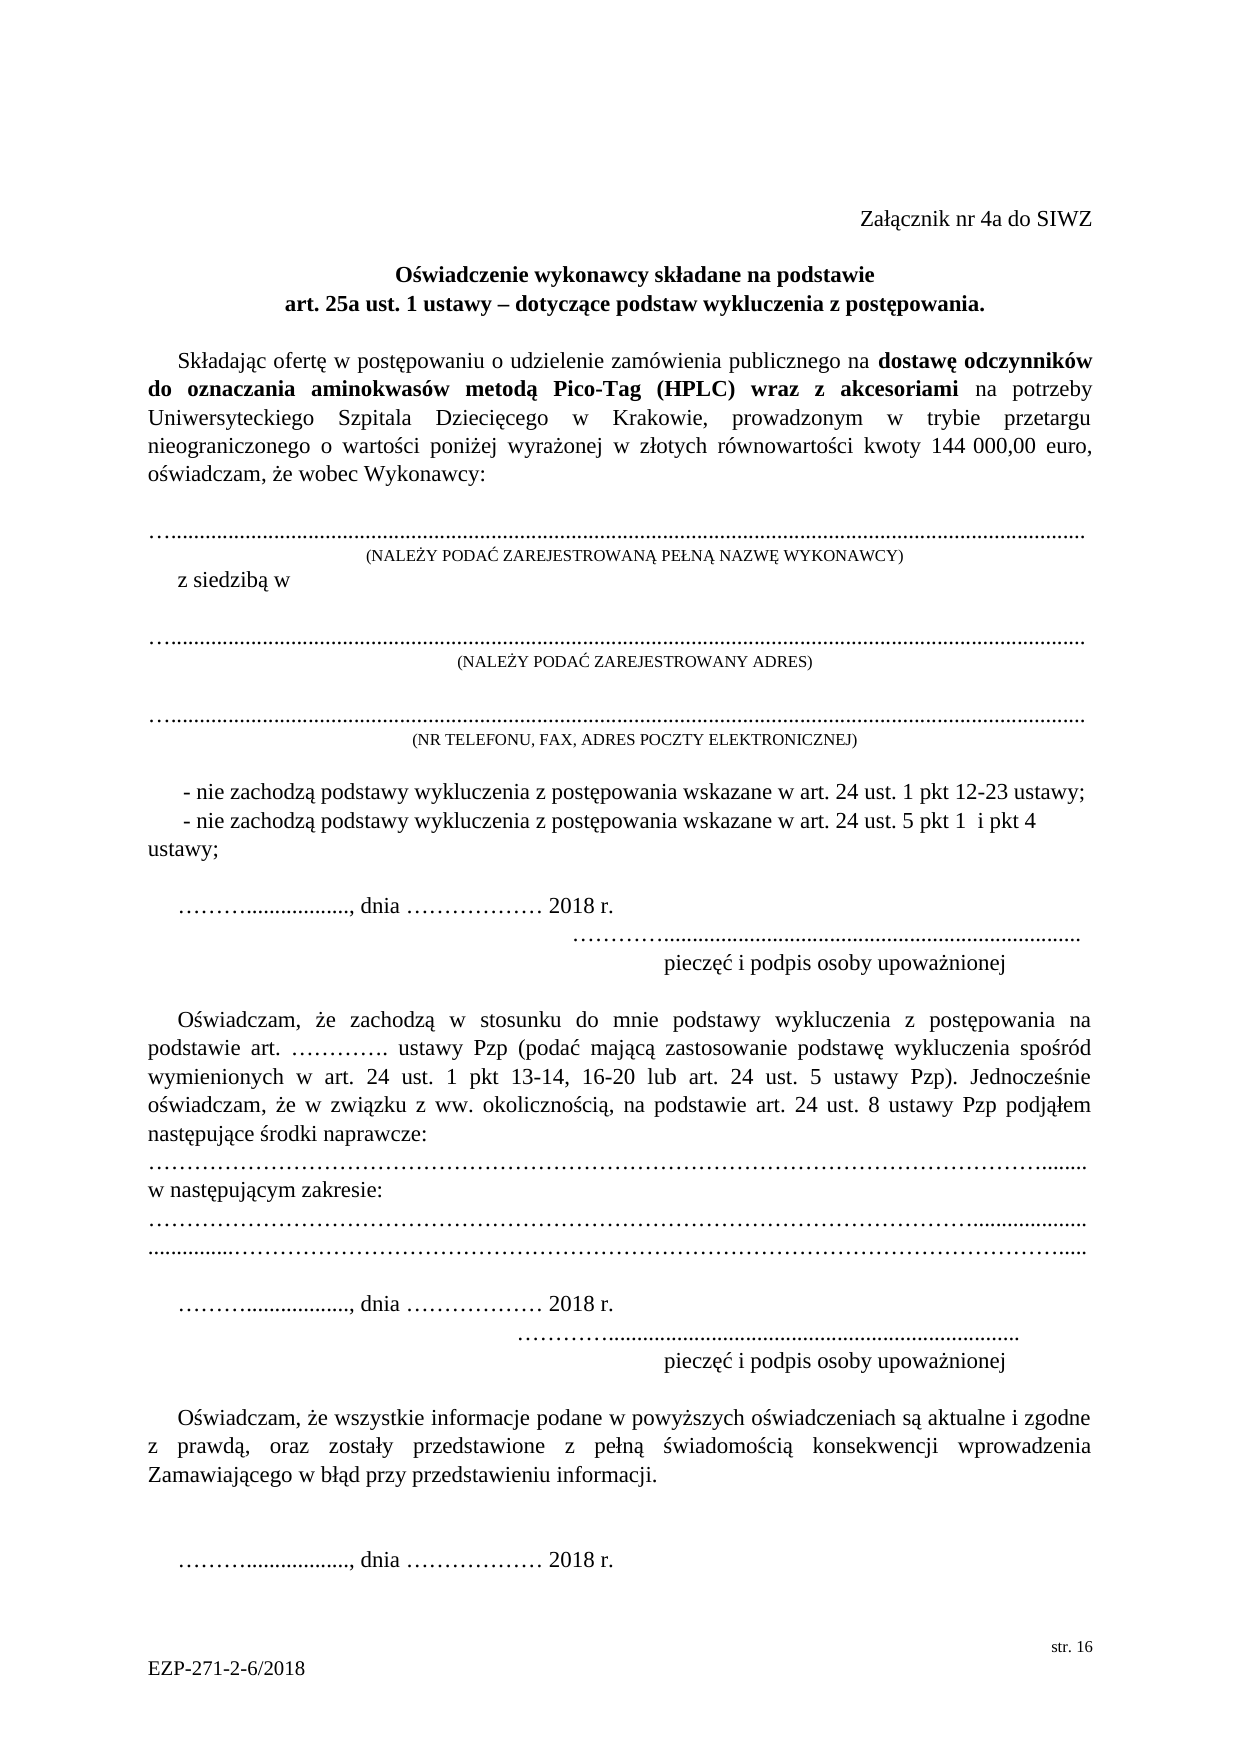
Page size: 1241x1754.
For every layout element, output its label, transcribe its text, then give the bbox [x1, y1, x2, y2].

text z siedzibą w [148, 566, 1092, 593]
text …………......................................................................... [148, 921, 1092, 947]
text - nie zachodzą podstawy wykluczenia z postępowania wskazane w art. 24 ust. 1 pkt 12-23 ustawy; [148, 778, 1092, 805]
text pieczęć i podpis osoby upoważnionej [590, 1347, 1092, 1373]
text (NALEŻY PODAĆ ZAREJESTROWANY ADRES) [148, 652, 1092, 671]
text Załącznik nr 4a do SIWZ [148, 204, 1092, 231]
text …................................................................................................................................................................ [148, 623, 1092, 650]
text ………………………………………………………………………………………………...................................………………………………………………………………………………………………..... [148, 1205, 1092, 1260]
text Składając ofertę w postępowaniu o udzielenie zamówienia publicznego na dostawę odczynników do oznaczania aminokwasów metodą Pico-Tag (HPLC) wraz z akcesoriami na potrzeby Uniwersyteckiego Szpitala Dziecięcego w Krakowie, prowadzonym w trybie przetargu nieograniczonego o wartości poniżej wyrażonej w złotych równowartości kwoty 144 000,00 euro, oświadczam, że wobec Wykonawcy: [148, 347, 1092, 487]
text pieczęć i podpis osoby upoważnionej [664, 949, 1092, 975]
text …................................................................................................................................................................ [148, 701, 1092, 727]
text - nie zachodzą podstawy wykluczenia z postępowania wskazane w art. 24 ust. 5 pkt 1 i pkt 4 ustawy; [148, 807, 1092, 862]
text ……….................., dnia ……………… 2018 r. [148, 1546, 1092, 1572]
text …………........................................................................ [148, 1319, 1092, 1345]
text Oświadczam, że wszystkie informacje podane w powyższych oświadczeniach są aktualne i zgodne z prawdą, oraz zostały przedstawione z pełną świadomością konsekwencji wprowadzenia Zamawiającego w błąd przy przedstawieniu informacji. [148, 1404, 1092, 1487]
text ……….................., dnia ……………… 2018 r. [148, 892, 1092, 918]
text art. 25a ust. 1 ustawy – dotyczące podstaw wykluczenia z postępowania. [148, 290, 1092, 316]
text (NR TELEFONU, FAX, ADRES POCZTY ELEKTRONICZNEJ) [148, 729, 1092, 748]
text Oświadczenie wykonawcy składane na podstawie [148, 261, 1092, 288]
text ………………………………………………………………………………………………………........ [148, 1148, 1092, 1174]
text w następującym zakresie: [148, 1176, 1092, 1203]
text (NALEŻY PODAĆ ZAREJESTROWANĄ PEŁNĄ NAZWĘ WYKONAWCY) [148, 546, 1092, 565]
text …................................................................................................................................................................ [148, 517, 1092, 544]
text Oświadczam, że zachodzą w stosunku do mnie podstawy wykluczenia z postępowania na podstawie art. …………. ustawy Pzp (podać mającą zastosowanie podstawę wykluczenia spośród wymienionych w art. 24 ust. 1 pkt 13-14, 16-20 lub art. 24 ust. 5 ustawy Pzp). Jednocześnie oświadczam, że w związku z ww. okolicznością, na podstawie art. 24 ust. 8 ustawy Pzp podjąłem następujące środki naprawcze: [148, 1006, 1092, 1146]
text ……….................., dnia ……………… 2018 r. [148, 1290, 1092, 1317]
